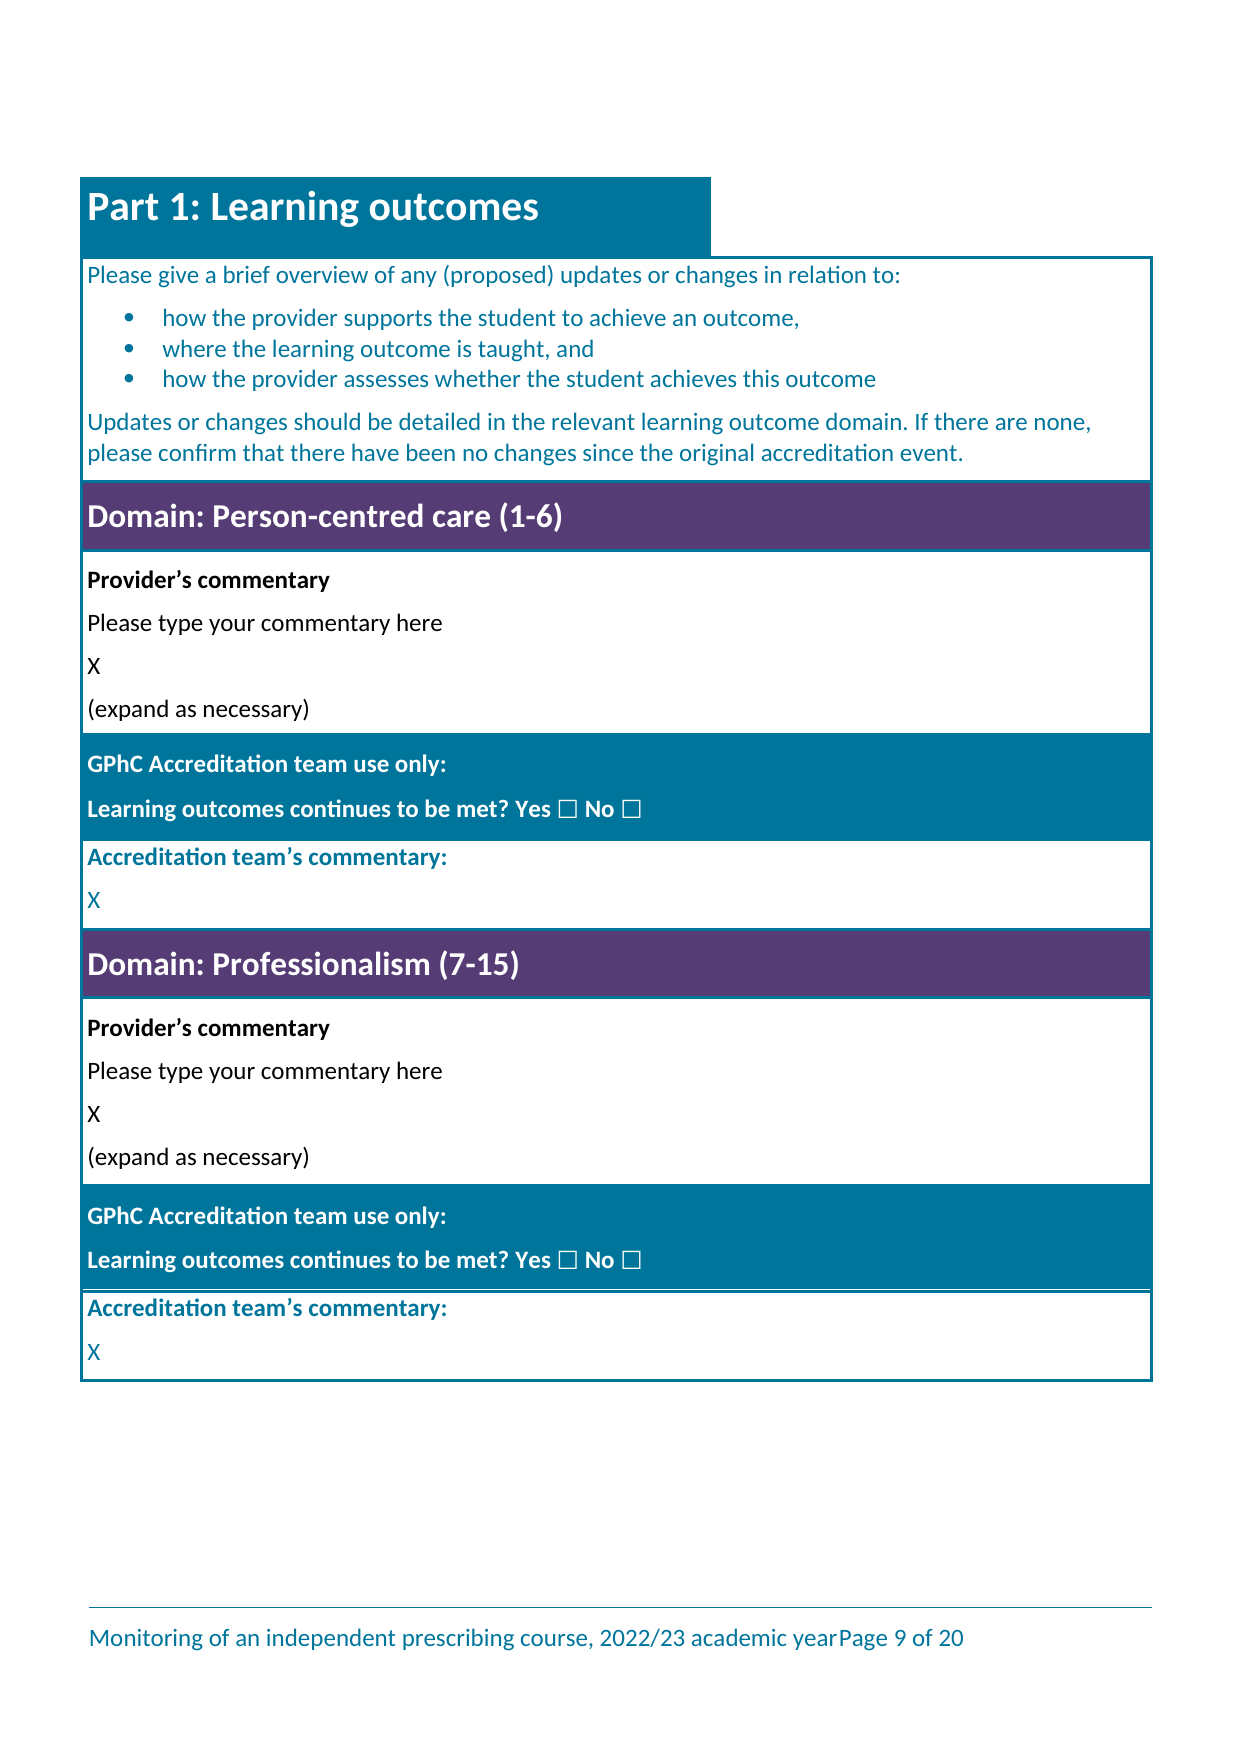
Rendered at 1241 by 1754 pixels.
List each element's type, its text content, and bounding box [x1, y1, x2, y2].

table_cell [83, 1188, 1150, 1289]
table_cell Provider’s commentary Please type your commentary here X (expand as necessary) [83, 999, 1150, 1184]
table_cell GPhC Accreditation team use only: Learning outcomes continues to be met? Yes No [83, 736, 1150, 838]
table_cell Domain: Person-centred care (1-6) [83, 483, 1150, 549]
table_cell Provider’s commentary Please type your commentary here X (expand as necessary) [83, 552, 1150, 733]
table_cell Accreditation team’s commentary: X [83, 1293, 1150, 1379]
table_cell Accreditation team’s commentary: X [83, 841, 1150, 927]
table_cell Domain: Professionalism (7-15) [83, 931, 1150, 996]
table_cell Please give a brief overview of any (proposed) updates or changes in relation to: how the provider supports the student to achieve an outcome, where the learning outcome is taught, and how the provider assesses whether the student achieves this outcome Updates or changes should be detailed in the relevant learning outcome domain. If there are none, please confirm that there have been no changes since the original accreditation event. [83, 259, 1150, 480]
table_header Part 1: Learning outcomes [83, 180, 708, 256]
